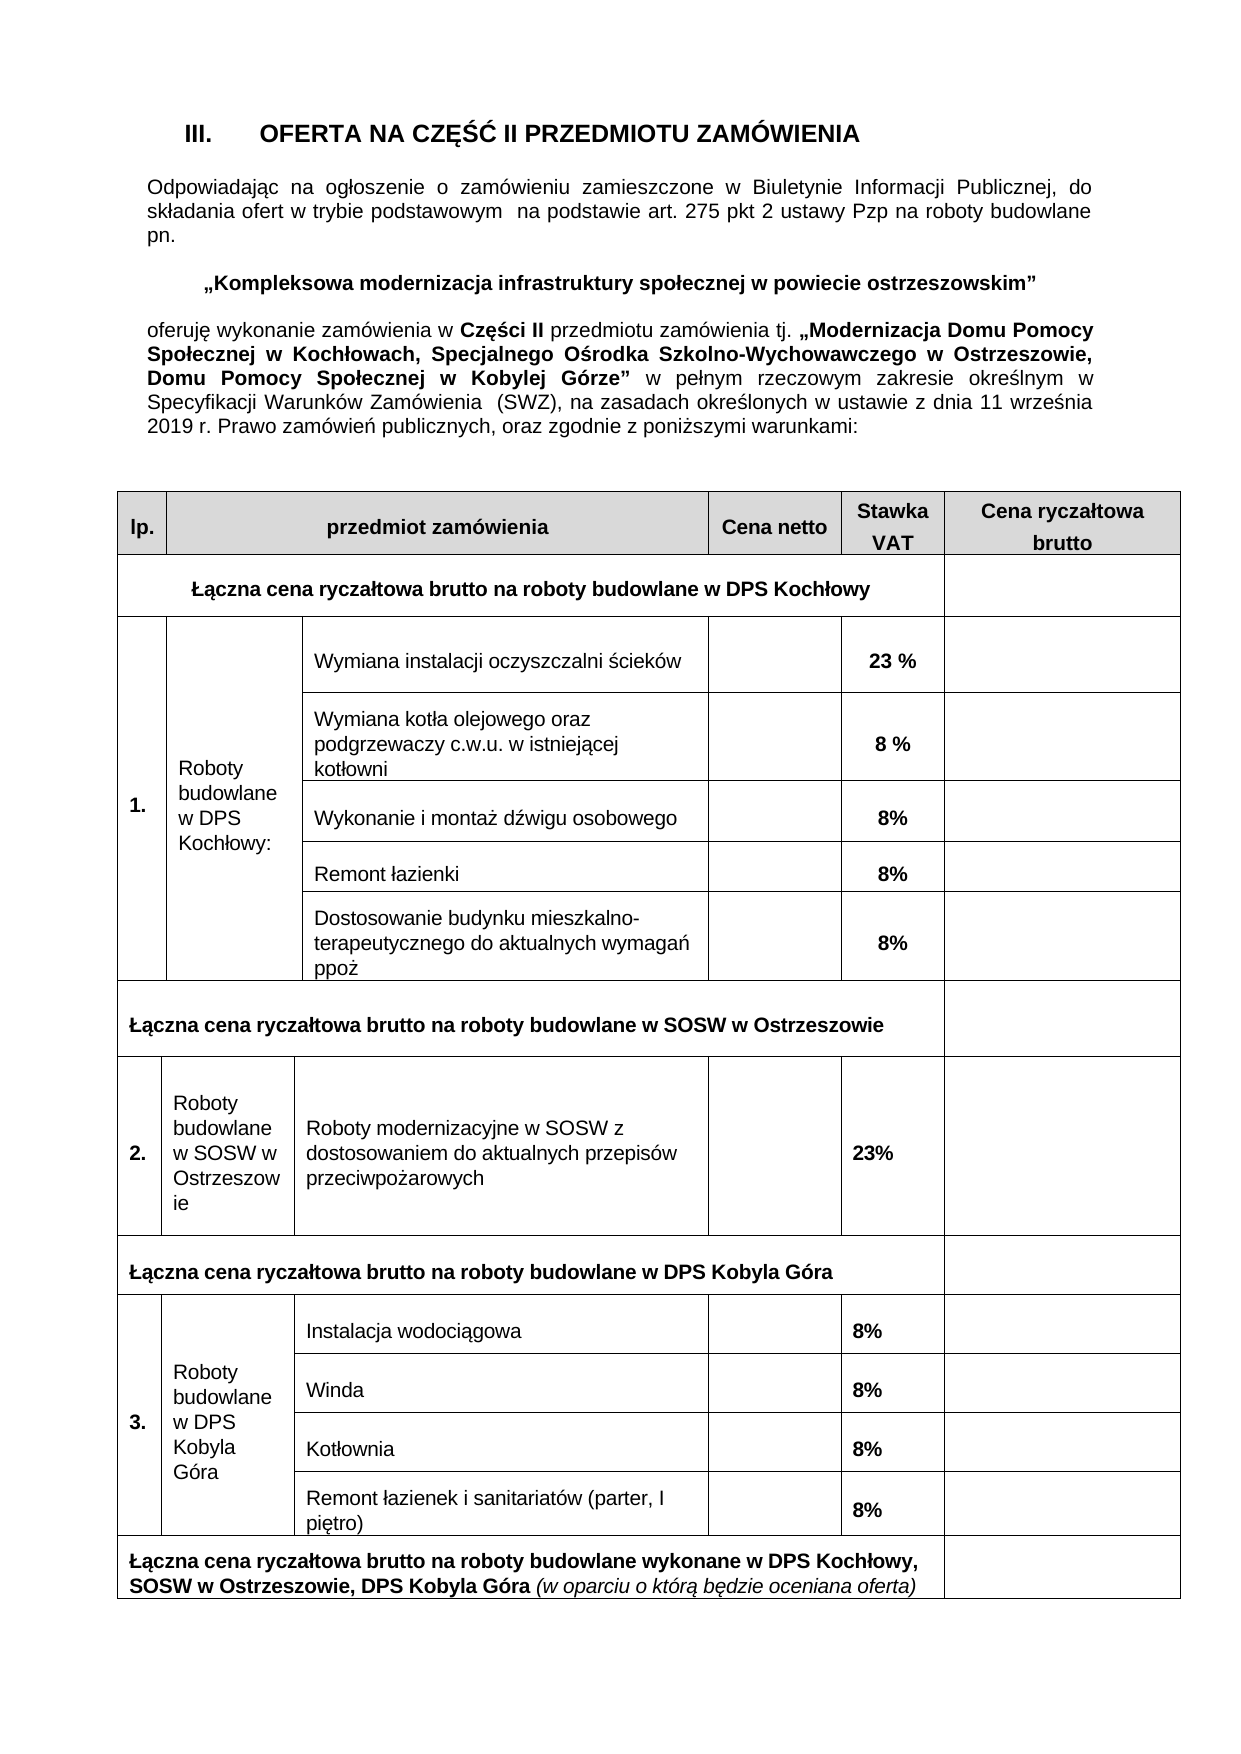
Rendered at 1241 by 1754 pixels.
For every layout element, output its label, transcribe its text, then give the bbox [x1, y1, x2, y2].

table_cell [709, 1354, 841, 1412]
table_header Cena ryczałtowa brutto [945, 492, 1180, 554]
table_cell 8% [842, 1295, 944, 1353]
table_cell Remont łazienki [303, 842, 708, 891]
table_cell 23% [842, 1057, 944, 1235]
table_cell [709, 892, 841, 980]
text „Kompleksowa modernizacja infrastruktury społecznej w powiecie ostrzeszowskim” [147, 270, 1094, 294]
table_cell Kotłownia [295, 1413, 708, 1471]
table_cell [709, 1295, 841, 1353]
table_cell 23 % [842, 617, 944, 692]
table_cell [945, 1536, 1180, 1598]
table_cell Wymiana kotła olejowego oraz podgrzewaczy c.w.u. w istniejącej kotłowni [303, 693, 708, 780]
table_cell 1. [118, 617, 166, 980]
table_cell [945, 842, 1180, 891]
table_cell 3. [118, 1295, 161, 1535]
table_cell Roboty budowlane w DPS Kobyla Góra [162, 1295, 294, 1535]
table_cell [945, 1413, 1180, 1471]
table_cell 8% [842, 842, 944, 891]
table_header Cena netto [709, 492, 841, 554]
table_cell 8% [842, 1413, 944, 1471]
table_cell Łączna cena ryczałtowa brutto na roboty budowlane w DPS Kobyla Góra [118, 1236, 944, 1294]
table_cell [709, 693, 841, 780]
text Odpowiadając na ogłoszenie o zamówieniu zamieszczone w Biuletynie Informacji Publicznej, do składania ofert w trybie podstawowym na podstawie art. 275 pkt 2 ustawy Pzp na roboty budowlane pn. [147, 174, 1094, 246]
table_cell [709, 1472, 841, 1535]
table_cell [709, 617, 841, 692]
table_cell [945, 892, 1180, 980]
table_cell Roboty budowlane w DPS Kochłowy: [167, 617, 302, 980]
table_cell Roboty modernizacyjne w SOSW z dostosowaniem do aktualnych przepisów przeciwpożarowych [295, 1057, 708, 1235]
table_cell Łączna cena ryczałtowa brutto na roboty budowlane w SOSW w Ostrzeszowie [118, 981, 944, 1056]
table_cell [945, 1354, 1180, 1412]
list OFERTA NA CZĘŚĆ II PRZEDMIOTU ZAMÓWIENIA [184, 119, 1094, 148]
table_cell [945, 1295, 1180, 1353]
table_cell 8% [842, 781, 944, 841]
table_cell Instalacja wodociągowa [295, 1295, 708, 1353]
table_header przedmiot zamówienia [167, 492, 708, 554]
table_cell Wymiana instalacji oczyszczalni ścieków [303, 617, 708, 692]
table_cell 8% [842, 1472, 944, 1535]
table_cell Łączna cena ryczałtowa brutto na roboty budowlane wykonane w DPS Kochłowy, SOSW w Ostrzeszowie, DPS Kobyla Góra (w oparciu o którą będzie oceniana oferta) [118, 1536, 944, 1598]
table_cell [945, 781, 1180, 841]
table_cell [709, 1057, 841, 1235]
table_cell [709, 842, 841, 891]
table_cell 2. [118, 1057, 161, 1235]
table_cell Dostosowanie budynku mieszkalno-terapeutycznego do aktualnych wymagań ppoż [303, 892, 708, 980]
table_cell [709, 1413, 841, 1471]
table_cell 8% [842, 892, 944, 980]
table_cell Roboty budowlane w SOSW w Ostrzeszowie [162, 1057, 294, 1235]
table_cell Winda [295, 1354, 708, 1412]
table_cell [945, 555, 1180, 616]
table_cell [945, 1057, 1180, 1235]
table_cell [709, 781, 841, 841]
table_cell [945, 617, 1180, 692]
table_cell Wykonanie i montaż dźwigu osobowego [303, 781, 708, 841]
table_cell [945, 981, 1180, 1056]
text oferuję wykonanie zamówienia w Części II przedmiotu zamówienia tj. „Modernizacja Domu Pomocy Społecznej w Kochłowach, Specjalnego Ośrodka Szkolno-Wychowawczego w Ostrzeszowie, Domu Pomocy Społecznej w Kobylej Górze” w pełnym rzeczowym zakresie określnym w Specyfikacji Warunków Zamówienia (SWZ), na zasadach określonych w ustawie z dnia 11 września 2019 r. Prawo zamówień publicznych, oraz zgodnie z poniższymi warunkami: [147, 318, 1094, 438]
table_cell [945, 1236, 1180, 1294]
table_cell 8 % [842, 693, 944, 780]
table_cell [945, 1472, 1180, 1535]
table_cell Łączna cena ryczałtowa brutto na roboty budowlane w DPS Kochłowy [118, 555, 944, 616]
table_header lp. [118, 492, 166, 554]
table_cell Remont łazienek i sanitariatów (parter, I piętro) [295, 1472, 708, 1535]
table_cell 8% [842, 1354, 944, 1412]
table_cell [945, 693, 1180, 780]
table_header Stawka VAT [842, 492, 944, 554]
